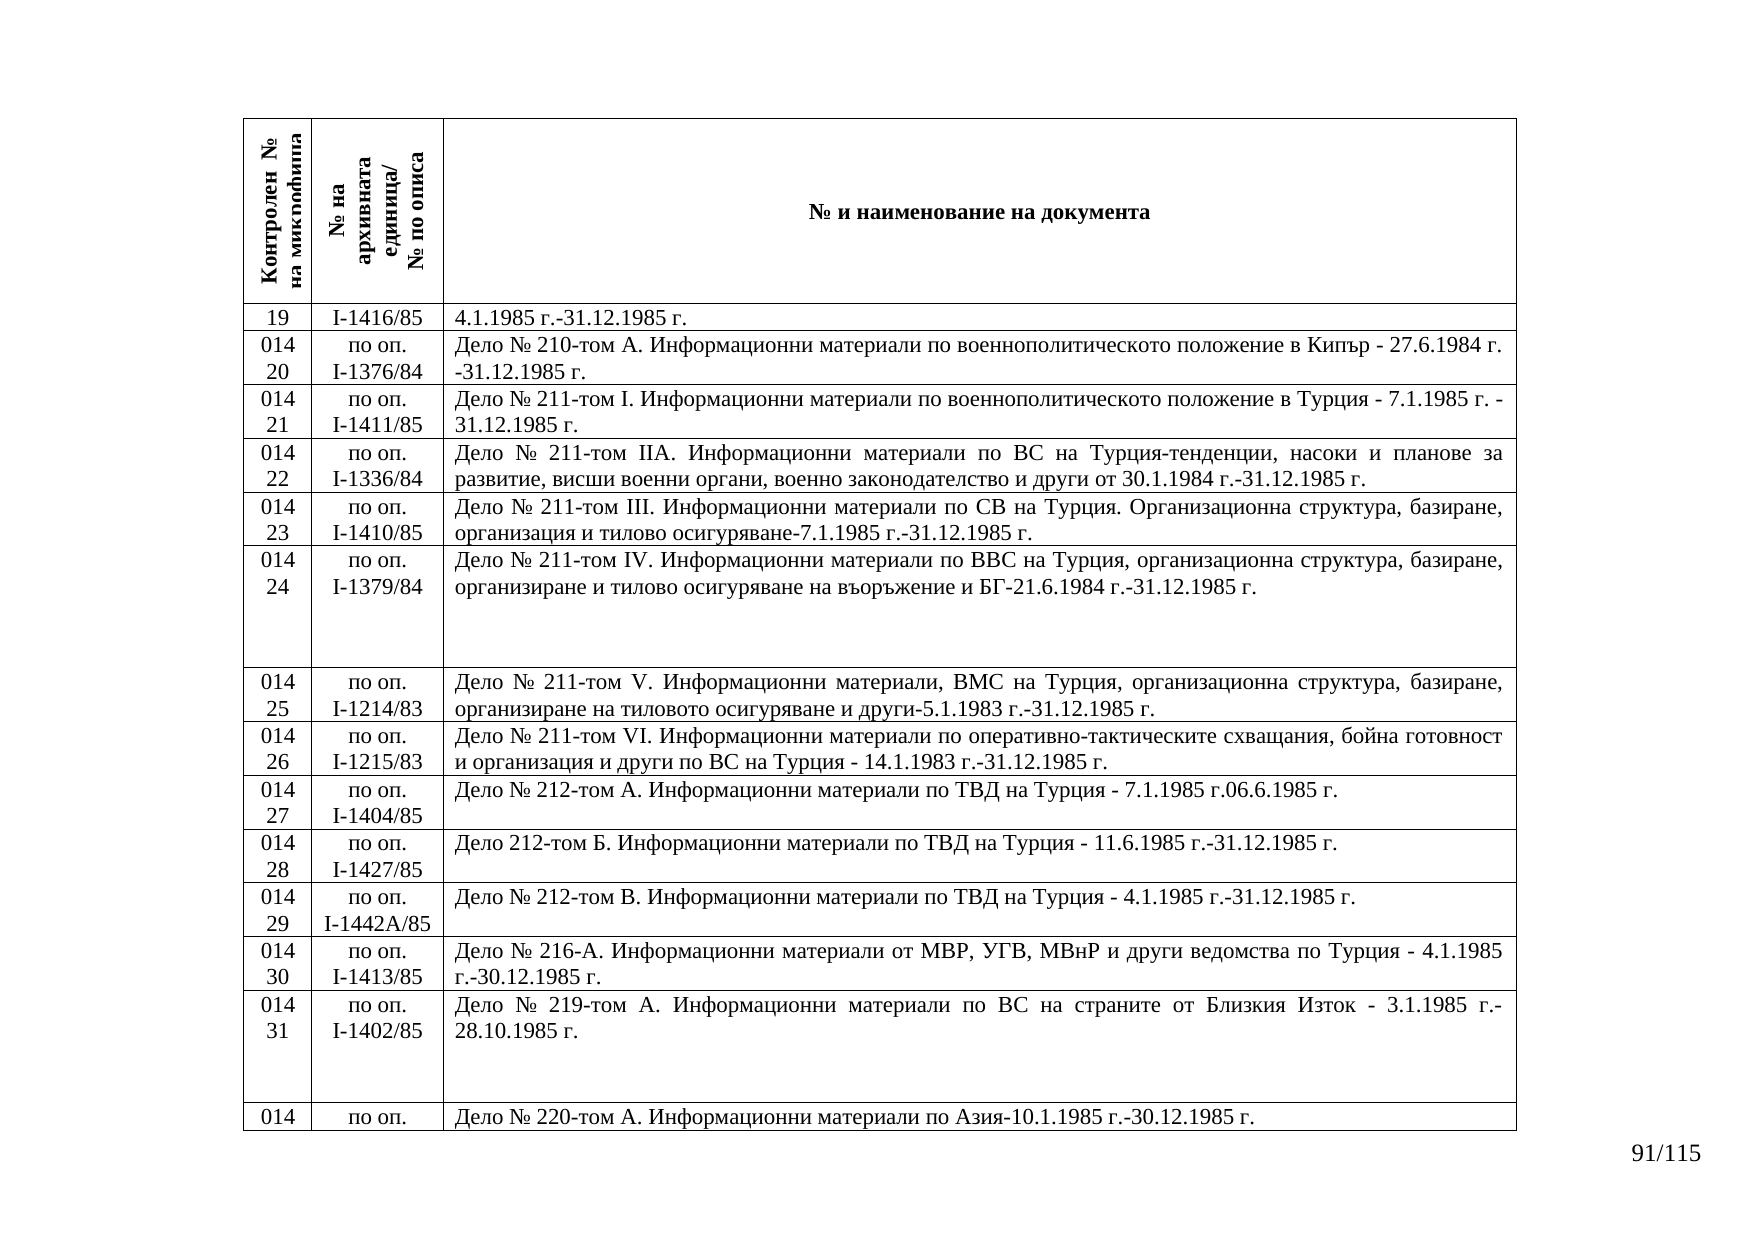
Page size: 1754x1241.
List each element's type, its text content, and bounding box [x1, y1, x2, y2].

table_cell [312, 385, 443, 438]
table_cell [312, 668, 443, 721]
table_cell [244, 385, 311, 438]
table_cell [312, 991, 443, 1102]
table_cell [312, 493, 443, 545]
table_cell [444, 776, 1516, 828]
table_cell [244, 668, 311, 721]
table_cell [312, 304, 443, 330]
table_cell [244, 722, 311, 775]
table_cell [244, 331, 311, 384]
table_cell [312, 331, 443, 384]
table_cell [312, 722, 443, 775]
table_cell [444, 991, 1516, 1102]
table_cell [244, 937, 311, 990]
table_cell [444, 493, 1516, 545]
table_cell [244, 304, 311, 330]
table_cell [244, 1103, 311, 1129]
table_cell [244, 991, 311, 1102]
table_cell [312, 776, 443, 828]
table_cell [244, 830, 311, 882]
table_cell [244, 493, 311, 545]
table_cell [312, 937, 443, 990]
table_header № и наименование на документа [444, 119, 1516, 303]
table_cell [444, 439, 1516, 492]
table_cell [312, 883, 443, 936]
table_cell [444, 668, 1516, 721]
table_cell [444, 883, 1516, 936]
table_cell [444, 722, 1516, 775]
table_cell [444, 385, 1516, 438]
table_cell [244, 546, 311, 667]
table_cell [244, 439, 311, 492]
table_header Контролен № на микрофиша [244, 119, 311, 303]
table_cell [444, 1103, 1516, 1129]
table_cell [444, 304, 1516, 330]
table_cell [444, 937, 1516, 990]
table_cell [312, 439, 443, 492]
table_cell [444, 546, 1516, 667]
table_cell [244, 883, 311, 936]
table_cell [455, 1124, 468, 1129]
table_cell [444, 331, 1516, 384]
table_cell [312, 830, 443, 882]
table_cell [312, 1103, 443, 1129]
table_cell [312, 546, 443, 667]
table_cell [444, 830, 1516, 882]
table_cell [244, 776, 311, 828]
table_header № на архивната единица/ № по описа [312, 119, 443, 303]
